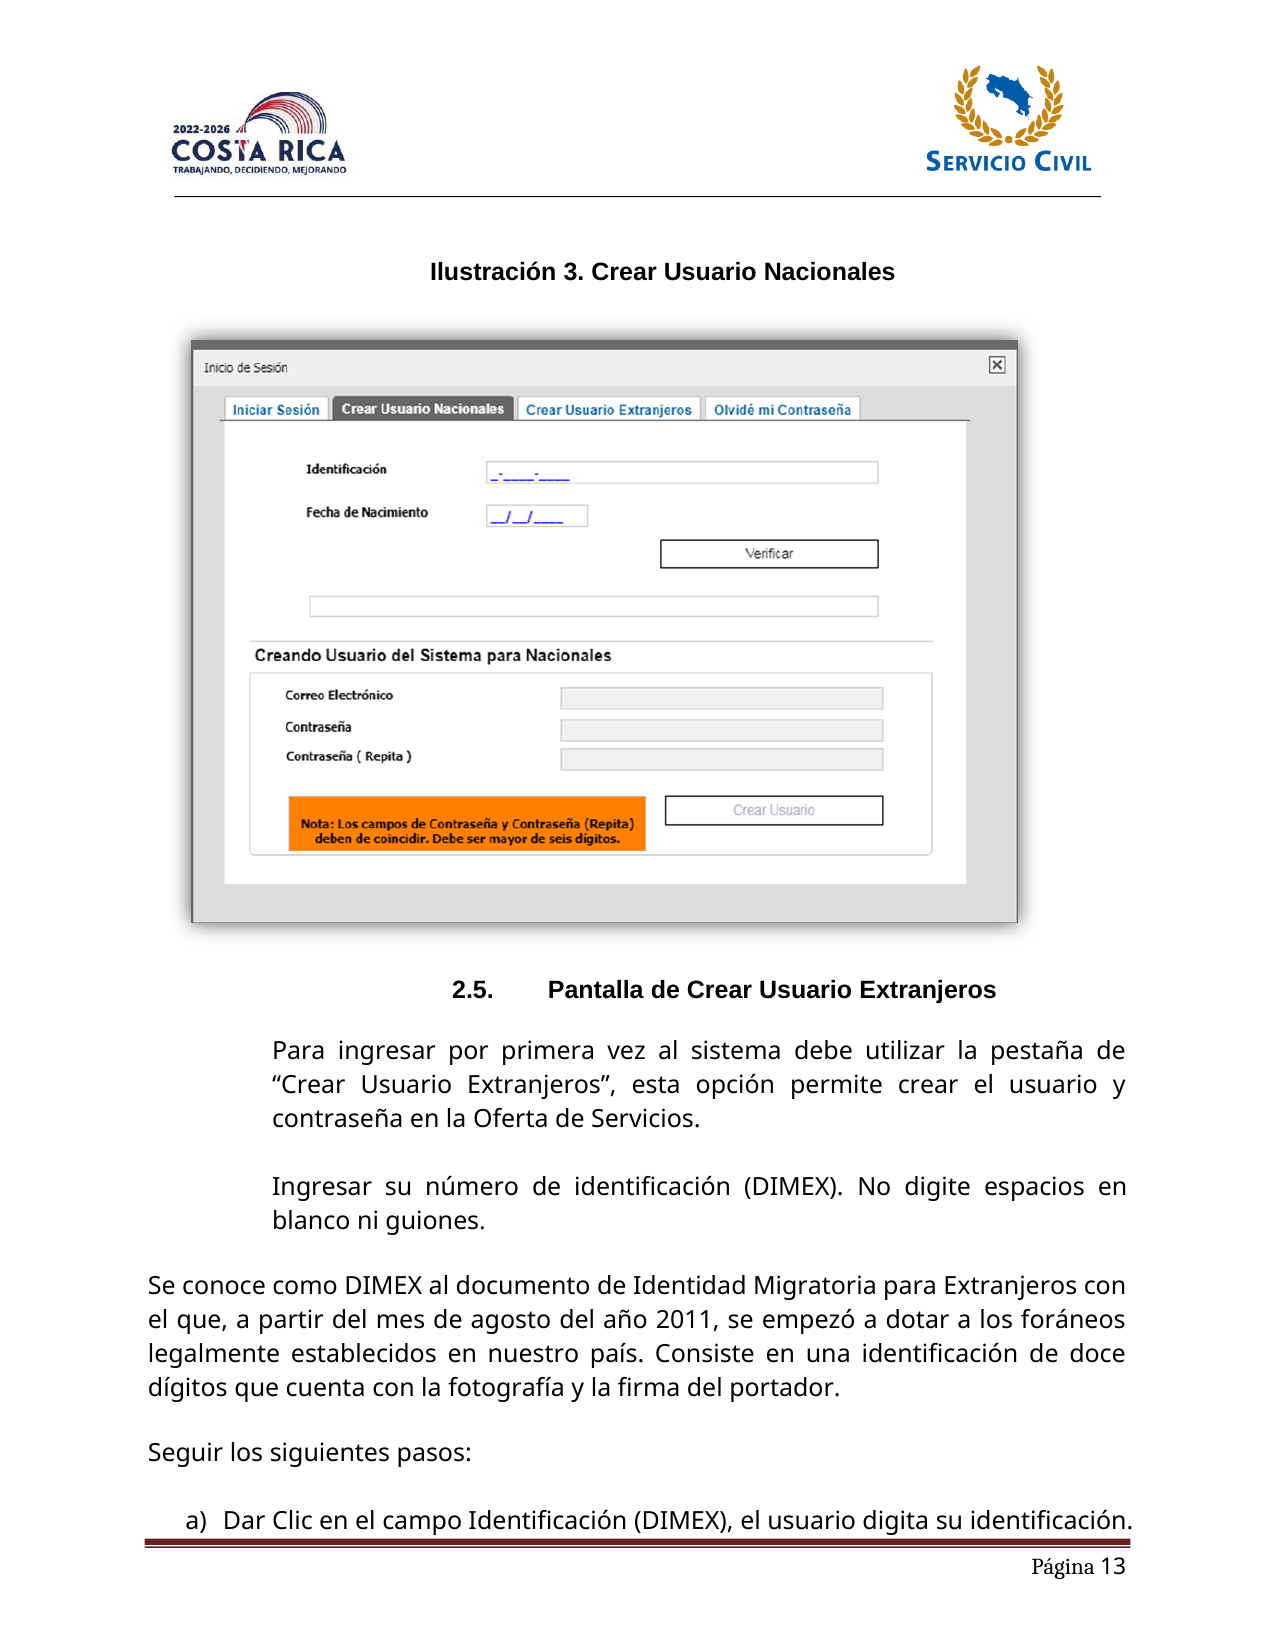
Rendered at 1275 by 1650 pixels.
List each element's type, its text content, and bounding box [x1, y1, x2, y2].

list Dar Clic en el campo Identificación (DIMEX), el usuario digita su identificación. [185, 1503, 1242, 1537]
text Ingresar su número de identificación (DIMEX). No digite espacios en blanco ni guiones. [272, 1169, 1128, 1237]
picture [162, 92, 356, 179]
picture [167, 316, 1041, 946]
text Para ingresar por primera vez al sistema debe utilizar la pestaña de “Crear Usuario Extranjeros”, esta opción permite crear el usuario y contraseña en la Oferta de Servicios. [272, 1032, 1127, 1135]
subtitle Pantalla de Crear Usuario Extranjeros [207, 975, 1242, 1004]
text Se conoce como DIMEX al documento de Identidad Migratoria para Extranjeros con el que, a partir del mes de agosto del año 2011, se empezó a dotar a los foráneos legalmente establecidos en nuestro país. Consiste en una identificación de doce dígitos que cuenta con la fotografía y la firma del portador. [148, 1267, 1127, 1404]
picture [927, 65, 1092, 171]
subtitle Ilustración 3. Crear Usuario Nacionales [355, 257, 970, 285]
text Seguir los siguientes pasos: [148, 1434, 1242, 1468]
